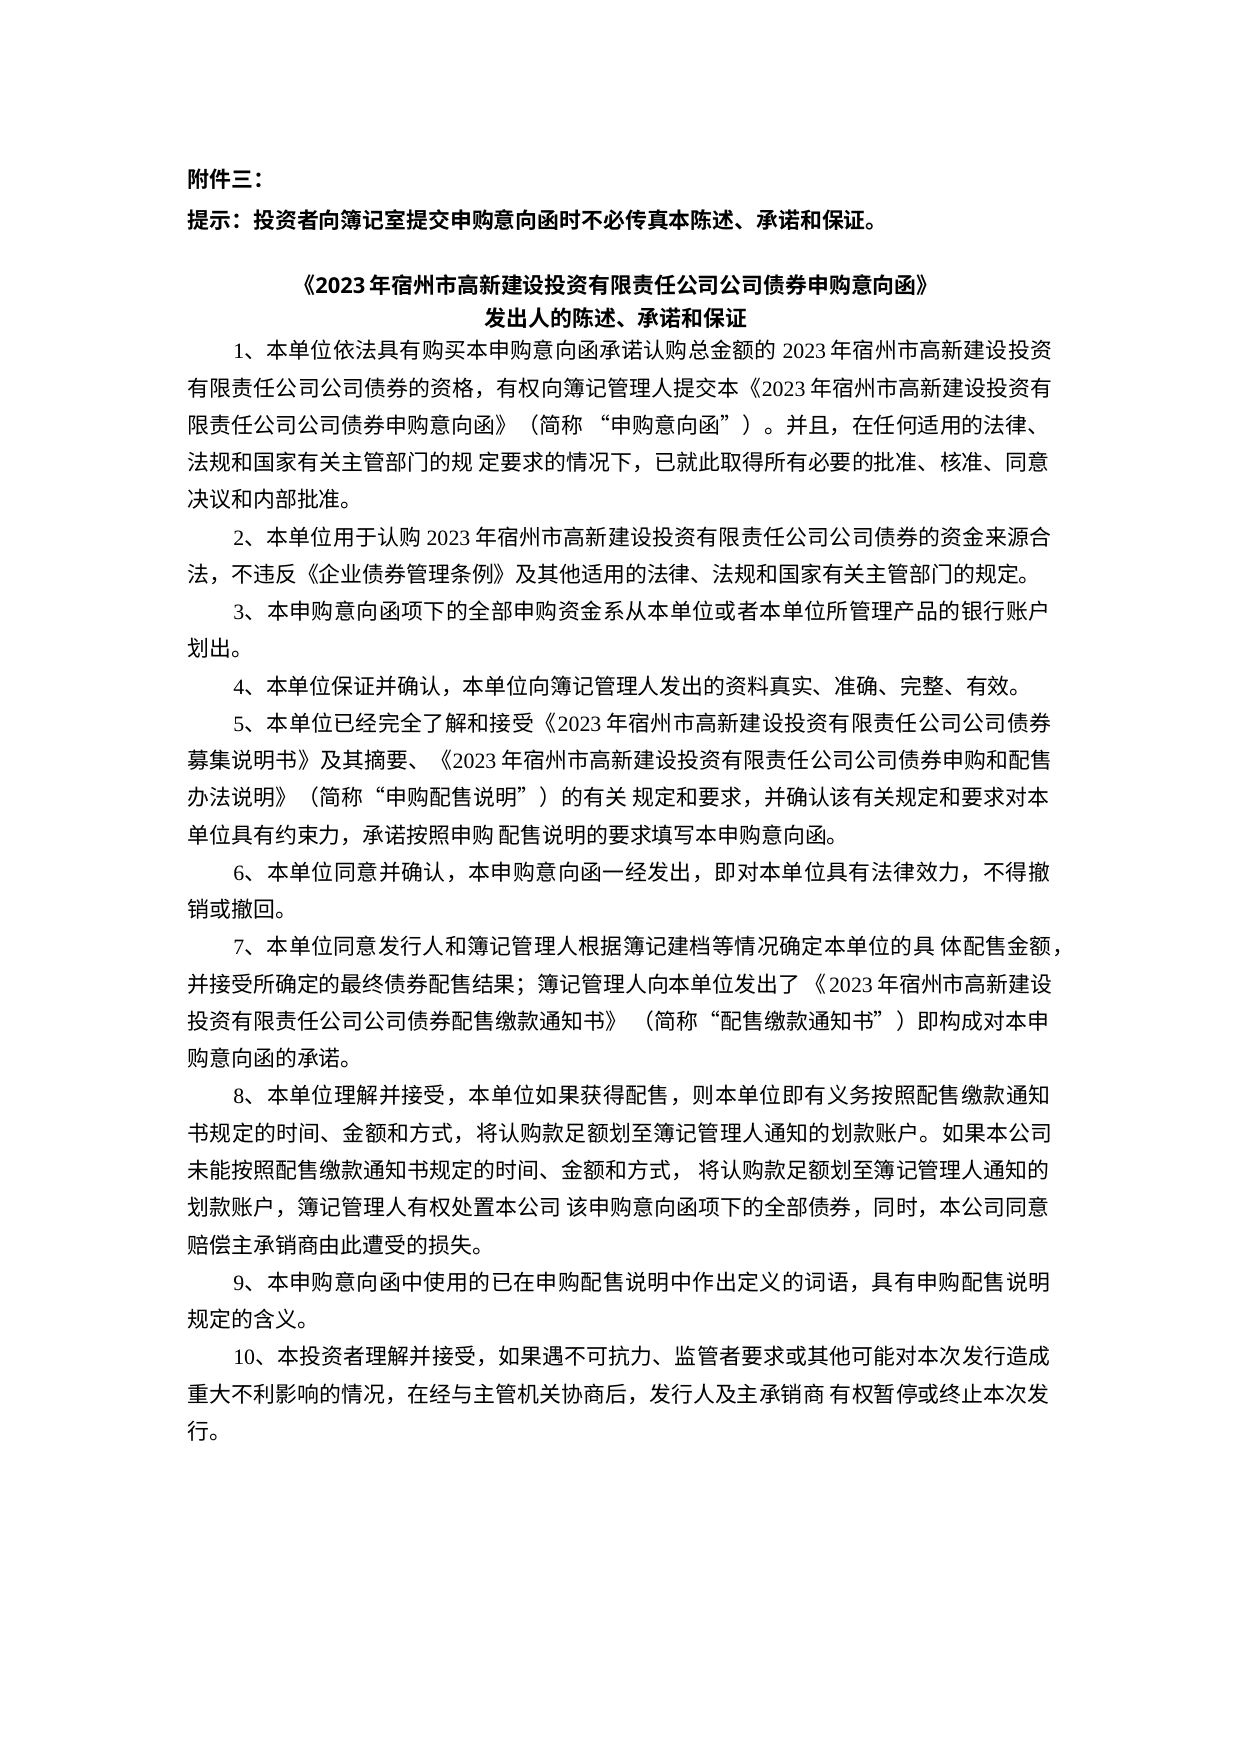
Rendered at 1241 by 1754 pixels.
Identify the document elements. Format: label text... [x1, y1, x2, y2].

text 2、本单位用于认购2023年宿州市高新建设投资有限责任公司公司债券的资金来源合法，不违反《企业债券管理条例》及其他适用的法律、法规和国家有关主管部门的规定。 [187, 519, 1053, 589]
text 1、本单位依法具有购买本申购意向函承诺认购总金额的2023年宿州市高新建设投资有限责任公司公司债券的资格，有权向簿记管理人提交本《2023年宿州市高新建设投资有限责任公司公司债券申购意向函》（简称 “申购意向函”）。并且，在任何适用的法律、法规和国家有关主管部门的规 定要求的情况下，已就此取得所有必要的批准、核准、同意、决议和内部批准。 [187, 333, 1053, 514]
text 《2023年宿州市高新建设投资有限责任公司公司债券申购意向函》 [187, 268, 1044, 300]
text 10、本投资者理解并接受，如果遇不可抗力、监管者要求或其他可能对本次发行造成重大不利影响的情况，在经与主管机关协商后，发行人及主承销商 有权暂停或终止本次发行。 [187, 1339, 1053, 1446]
text 3、本申购意向函项下的全部申购资金系从本单位或者本单位所管理产品的银行账户划出。 [187, 594, 1053, 663]
text 8、本单位理解并接受，本单位如果获得配售，则本单位即有义务按照配售缴款通知书规定的时间、金额和方式，将认购款足额划至簿记管理人通知的划款账户。如果本公司未能按照配售缴款通知书规定的时间、金额和方式， 将认购款足额划至簿记管理人通知的划款账户，簿记管理人有权处置本公司 该申购意向函项下的全部债券，同时，本公司同意赔偿主承销商由此遭受的损失。 [187, 1078, 1053, 1260]
text 9、本申购意向函中使用的已在申购配售说明中作出定义的词语，具有申购配售说明规定的含义。 [187, 1264, 1053, 1334]
text 7、本单位同意发行人和簿记管理人根据簿记建档等情况确定本单位的具 体配售金额，并接受所确定的最终债券配售结果；簿记管理人向本单位发出了 《2023年宿州市高新建设投资有限责任公司公司债券配售缴款通知书》 （简称“配售缴款通知书”）即构成对本申购意向函的承诺。 [187, 929, 1053, 1073]
text 提示：投资者向簿记室提交申购意向函时不必传真本陈述、承诺和保证。 [187, 203, 965, 235]
text 4、本单位保证并确认，本单位向簿记管理人发出的资料真实、准确、完整、有效。 [187, 668, 1053, 701]
text 附件三： [187, 162, 1053, 194]
text 5、本单位已经完全了解和接受《2023年宿州市高新建设投资有限责任公司公司债券募集说明书》及其摘要、《2023年宿州市高新建设投资有限责任公司公司债券申购和配售办法说明》（简称“申购配售说明”）的有关 规定和要求，并确认该有关规定和要求对本单位具有约束力，承诺按照申购 配售说明的要求填写本申购意向函。 [187, 705, 1053, 850]
text 发出人的陈述、承诺和保证 [187, 300, 1044, 333]
text 6、本单位同意并确认，本申购意向函一经发出，即对本单位具有法律效力，不得撤销或撤回。 [187, 854, 1053, 924]
